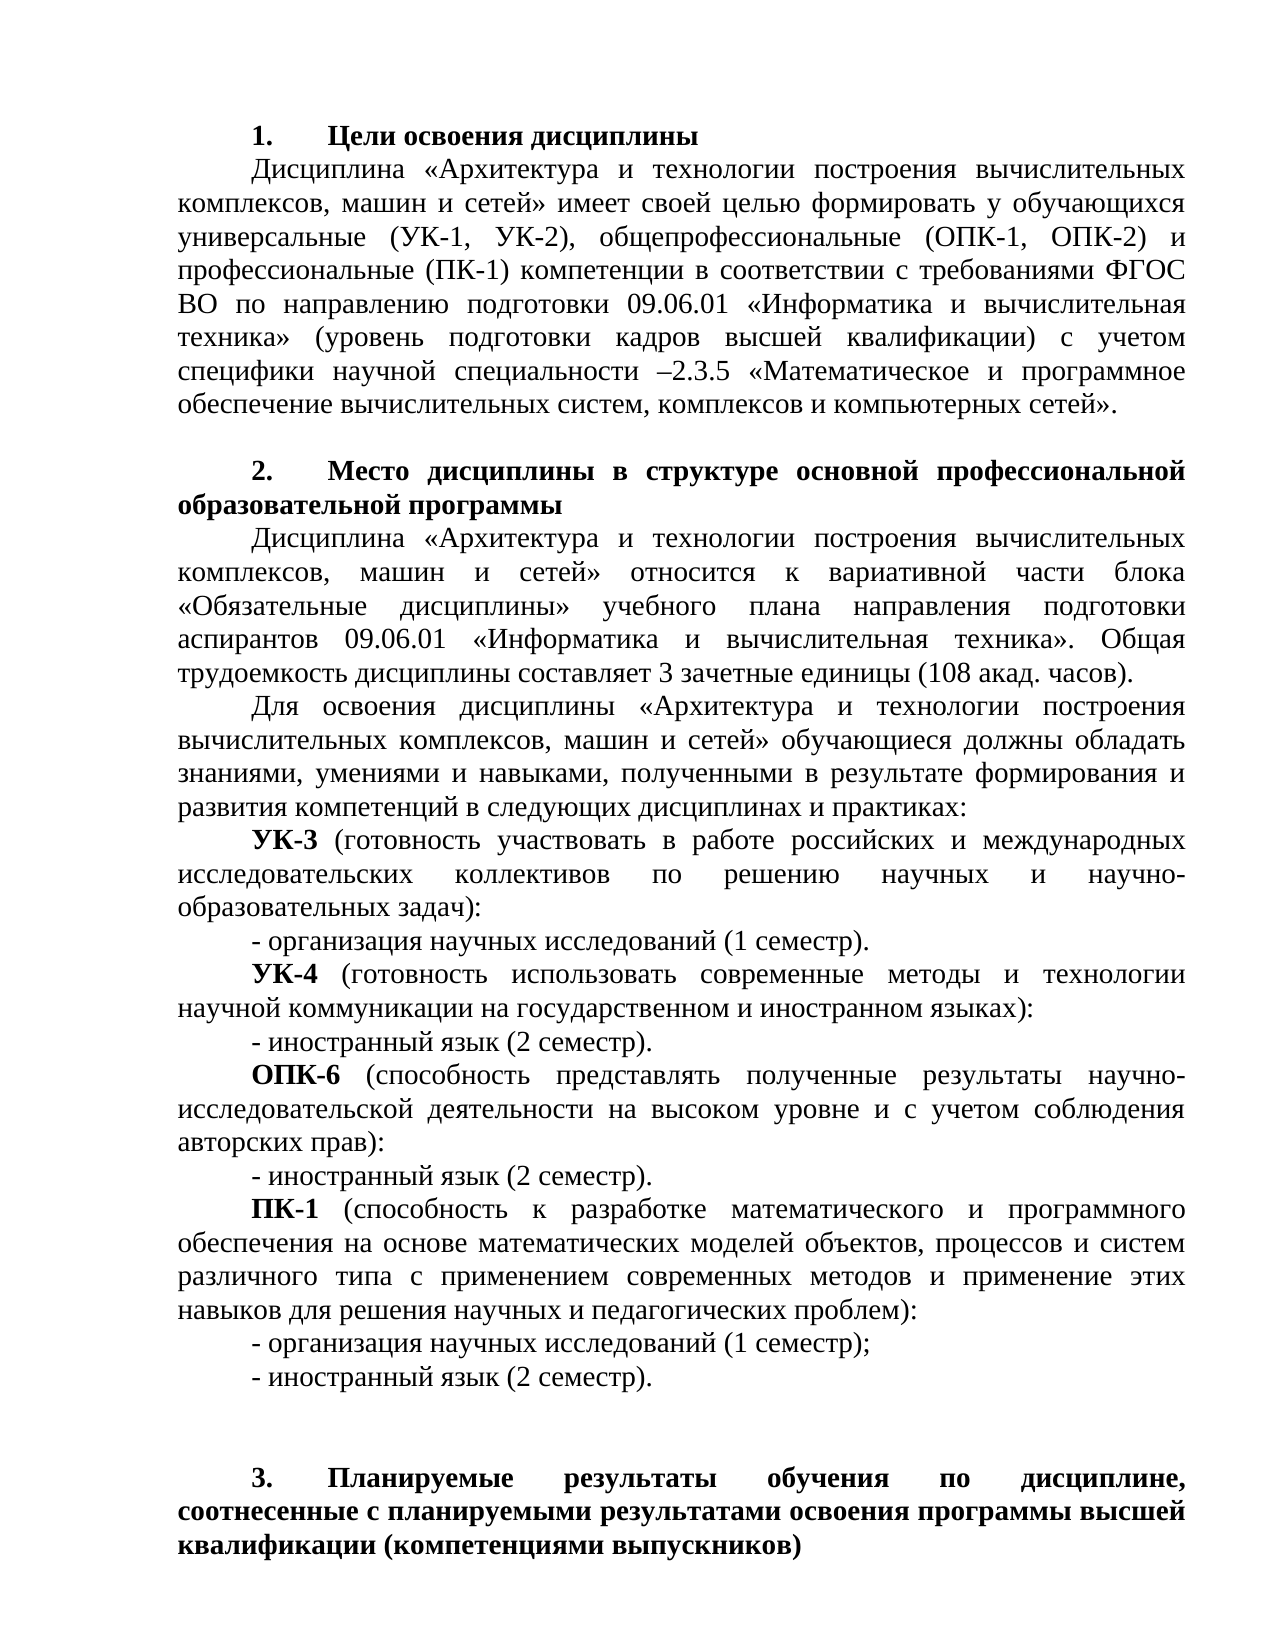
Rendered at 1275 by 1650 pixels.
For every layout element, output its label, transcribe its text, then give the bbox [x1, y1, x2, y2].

text УК-3 (готовность участвовать в работе российских и международных исследовательских коллективов по решению научных и научно-образовательных задач): [177, 822, 1186, 923]
text - иностранный язык (2 семестр). [177, 1359, 1186, 1393]
list Цели освоения дисциплины [251, 118, 1186, 152]
text Дисциплина «Архитектура и технологии построения вычислительных комплексов, машин и сетей» относится к вариативной части блока «Обязательные дисциплины» учебного плана направления подготовки аспирантов 09.06.01 «Информатика и вычислительная техника». Общая трудоемкость дисциплины составляет 3 зачетные единицы (108 акад. часов). [177, 521, 1186, 688]
list ПК-1 (способность к разработке математического и программного обеспечения на основе математических моделей объектов, процессов и систем различного типа с применением современных методов и применение этих навыков для решения научных и педагогических проблем): [177, 1191, 1186, 1326]
text - организация научных исследований (1 семестр); [177, 1326, 1186, 1359]
text Для освоения дисциплины «Архитектура и технологии построения вычислительных комплексов, машин и сетей» обучающиеся должны обладать знаниями, умениями и навыками, полученными в результате формирования и развития компетенций в следующих дисциплинах и практиках: [177, 688, 1186, 822]
text - организация научных исследований (1 семестр). [177, 923, 1186, 957]
text Дисциплина «Архитектура и технологии построения вычислительных комплексов, машин и сетей» имеет своей целью формировать у обучающихся универсальные (УК-1, УК-2), общепрофессиональные (ОПК-1, ОПК-2) и профессиональные (ПК-1) компетенции в соответствии с требованиями ФГОС ВО по направлению подготовки 09.06.01 «Информатика и вычислительная техника» (уровень подготовки кадров высшей квалификации) с учетом специфики научной специальности –2.3.5 «Математическое и программное обеспечение вычислительных систем, комплексов и компьютерных сетей». [177, 152, 1186, 420]
text - иностранный язык (2 семестр). [177, 1024, 1186, 1057]
list Место дисциплины в структуре основной профессиональной образовательной программы [177, 453, 1186, 521]
list Планируемые результаты обучения по дисциплине, соотнесенные с планируемыми результатами освоения программы высшей квалификации (компетенциями выпускников) [177, 1460, 1186, 1560]
list ОПК-6 (способность представлять полученные результаты научно-исследовательской деятельности на высоком уровне и с учетом соблюдения авторских прав): [177, 1057, 1186, 1158]
list - иностранный язык (2 семестр). [177, 1158, 1186, 1191]
text УК-4 (готовность использовать современные методы и технологии научной коммуникации на государственном и иностранном языках): [177, 957, 1186, 1024]
